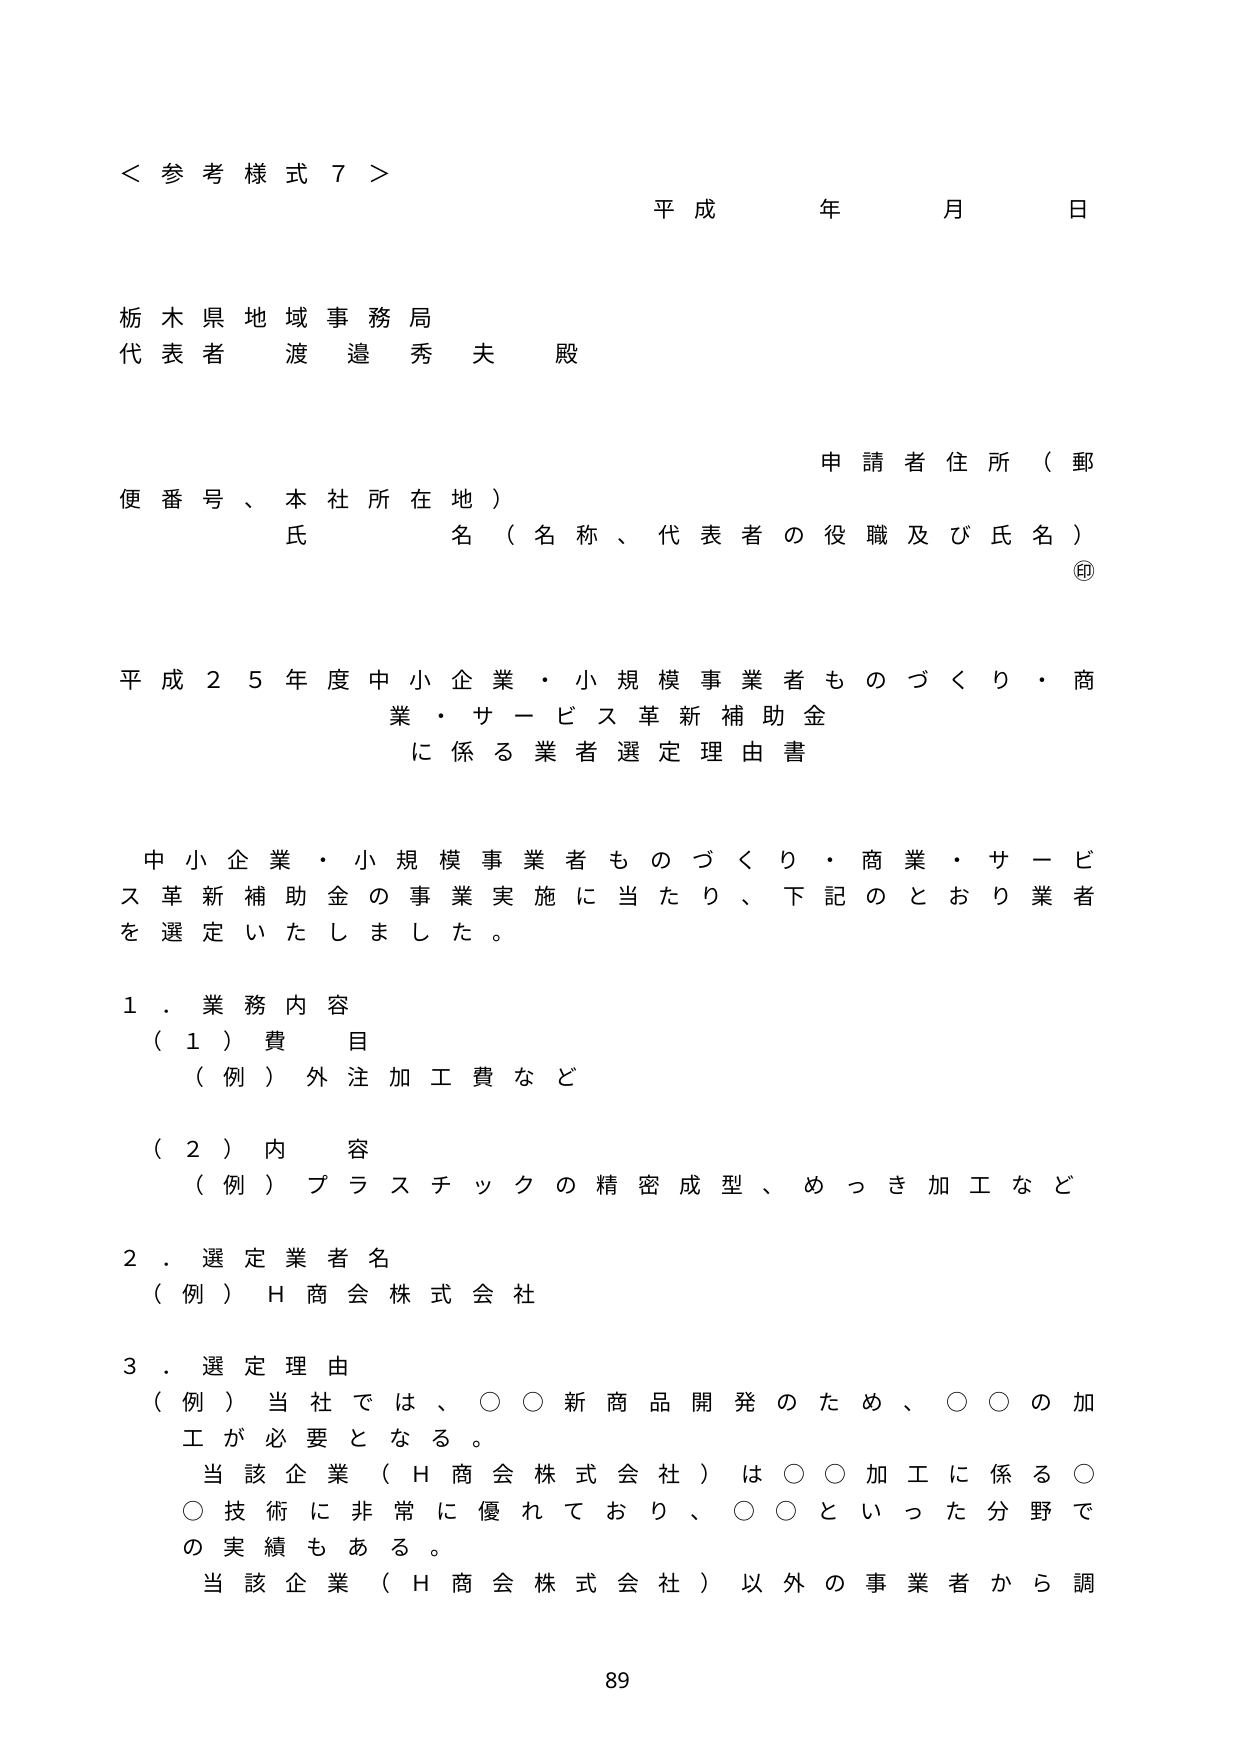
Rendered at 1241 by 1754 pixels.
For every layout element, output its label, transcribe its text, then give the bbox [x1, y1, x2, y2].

text 平成２５年度中小企業・小規模事業者ものづくり・商業・サービス革新補助金 [119, 660, 1114, 732]
text （例）当社では、○○新商品開発のため、○○の加工が必要となる。 [140, 1383, 1114, 1455]
text 平成 年 月 日 [119, 190, 1109, 226]
text 氏 名（名称、代表者の役職及び氏名） ㊞ [119, 516, 1114, 588]
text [178, 1564, 1114, 1600]
text に係る業者選定理由書 [119, 732, 1114, 768]
text 当該企業（Ｈ商会株式会社）は○○加工に係る○○技術に非常に優れており、○○といった分野での実績もある。 [178, 1455, 1114, 1564]
text ２．選定業者名 [119, 1238, 1114, 1274]
text （例）プラスチックの精密成型、めっき加工など [119, 1166, 1114, 1202]
text （例）外注加工費など [119, 1058, 1114, 1094]
text 代表者 渡 邉 秀 夫 殿 [119, 335, 1114, 371]
text 中小企業・小規模事業者ものづくり・商業・サービス革新補助金の事業実施に当たり、下記のとおり業者を選定いたしました。 [119, 841, 1114, 949]
text （例）Ｈ商会株式会社 [119, 1274, 1114, 1311]
text 申請者住所（郵便番号、本社所在地） [119, 443, 1114, 516]
text ３．選定理由 [119, 1347, 1114, 1383]
text １．業務内容 [119, 985, 1114, 1022]
text ＜参考様式７＞ [119, 154, 1114, 190]
text （２）内 容 [119, 1130, 1114, 1166]
text （１）費 目 [119, 1022, 1114, 1058]
text 栃木県地域事務局 [119, 299, 1114, 335]
